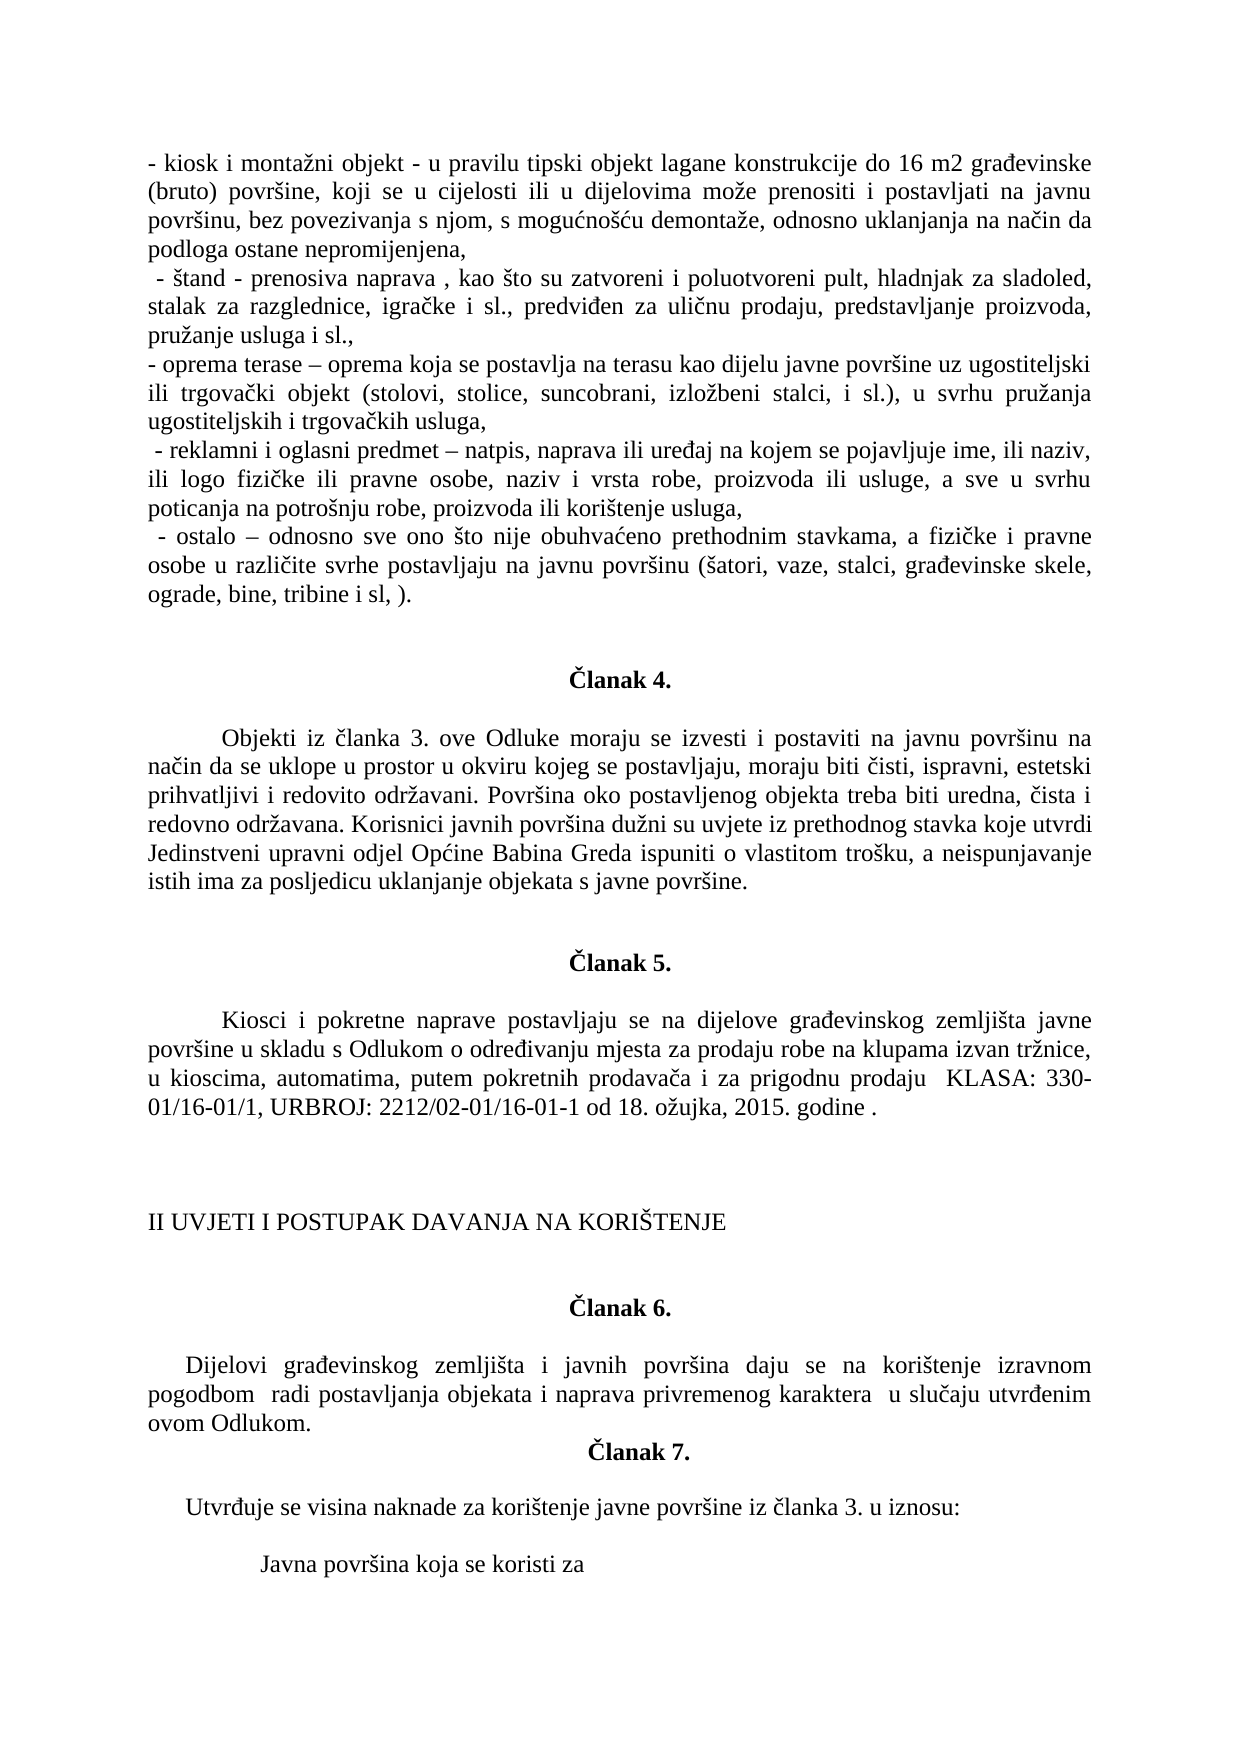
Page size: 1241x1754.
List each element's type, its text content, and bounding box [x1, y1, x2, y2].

text Utvrđuje se visina naknade za korištenje javne površine iz članka 3. u iznosu: [148, 1492, 1093, 1520]
text - štand - prenosiva naprava , kao što su zatvoreni i poluotvoreni pult, hladnjak za sladoled, stalak za razglednice, igračke i sl., predviđen za uličnu prodaju, predstavljanje proizvoda, pružanje usluga i sl., [148, 263, 1093, 349]
text - ostalo – odnosno sve ono što nije obuhvaćeno prethodnim stavkama, a fizičke i pravne osobe u različite svrhe postavljaju na javnu površinu (šatori, vaze, stalci, građevinske skele, ograde, bine, tribine i sl, ). [148, 521, 1093, 608]
text Članak 7. [185, 1437, 1093, 1465]
text Objekti iz članka 3. ove Odluke moraju se izvesti i postaviti na javnu površinu na način da se uklope u prostor u okviru kojeg se postavljaju, moraju biti čisti, ispravni, estetski prihvatljivi i redovito održavani. Površina oko postavljenog objekta treba biti uredna, čista i redovno održavana. Korisnici javnih površina dužni su uvjete iz prethodnog stavka koje utvrdi Jedinstveni upravni odjel Općine Babina Greda ispuniti o vlastitom trošku, a neispunjavanje istih ima za posljedicu uklanjanje objekata s javne površine. [148, 723, 1093, 895]
text - reklamni i oglasni predmet – natpis, naprava ili uređaj na kojem se pojavljuje ime, ili naziv, ili logo fizičke ili pravne osobe, naziv i vrsta robe, proizvoda ili usluge, a sve u svrhu poticanja na potrošnju robe, proizvoda ili korištenje usluga, [148, 435, 1093, 521]
text Kiosci i pokretne naprave postavljaju se na dijelove građevinskog zemljišta javne površine u skladu s Odlukom o određivanju mjesta za prodaju robe na klupama izvan tržnice, u kioscima, automatima, putem pokretnih prodavača i za prigodnu prodaju KLASA: 330-01/16-01/1, URBROJ: 2212/02-01/16-01-1 od 18. ožujka, 2015. godine . [148, 1005, 1093, 1120]
text Članak 4. [148, 665, 1093, 694]
text Članak 5. [148, 948, 1093, 977]
text - oprema terase – oprema koja se postavlja na terasu kao dijelu javne površine uz ugostiteljski ili trgovački objekt (stolovi, stolice, suncobrani, izložbeni stalci, i sl.), u svrhu pružanja ugostiteljskih i trgovačkih usluga, [148, 349, 1093, 435]
text Dijelovi građevinskog zemljišta i javnih površina daju se na korištenje izravnom pogodbom radi postavljanja objekata i naprava privremenog karaktera u slučaju utvrđenim ovom Odlukom. [148, 1350, 1093, 1437]
text Članak 6. [148, 1293, 1093, 1322]
text II UVJETI I POSTUPAK DAVANJA NA KORIŠTENJE [148, 1207, 1093, 1235]
text Javna površina koja se koristi za [223, 1549, 1093, 1578]
text - kiosk i montažni objekt - u pravilu tipski objekt lagane konstrukcije do 16 m2 građevinske (bruto) površine, koji se u cijelosti ili u dijelovima može prenositi i postavljati na javnu površinu, bez povezivanja s njom, s mogućnošću demontaže, odnosno uklanjanja na način da podloga ostane nepromijenjena, [148, 148, 1093, 263]
